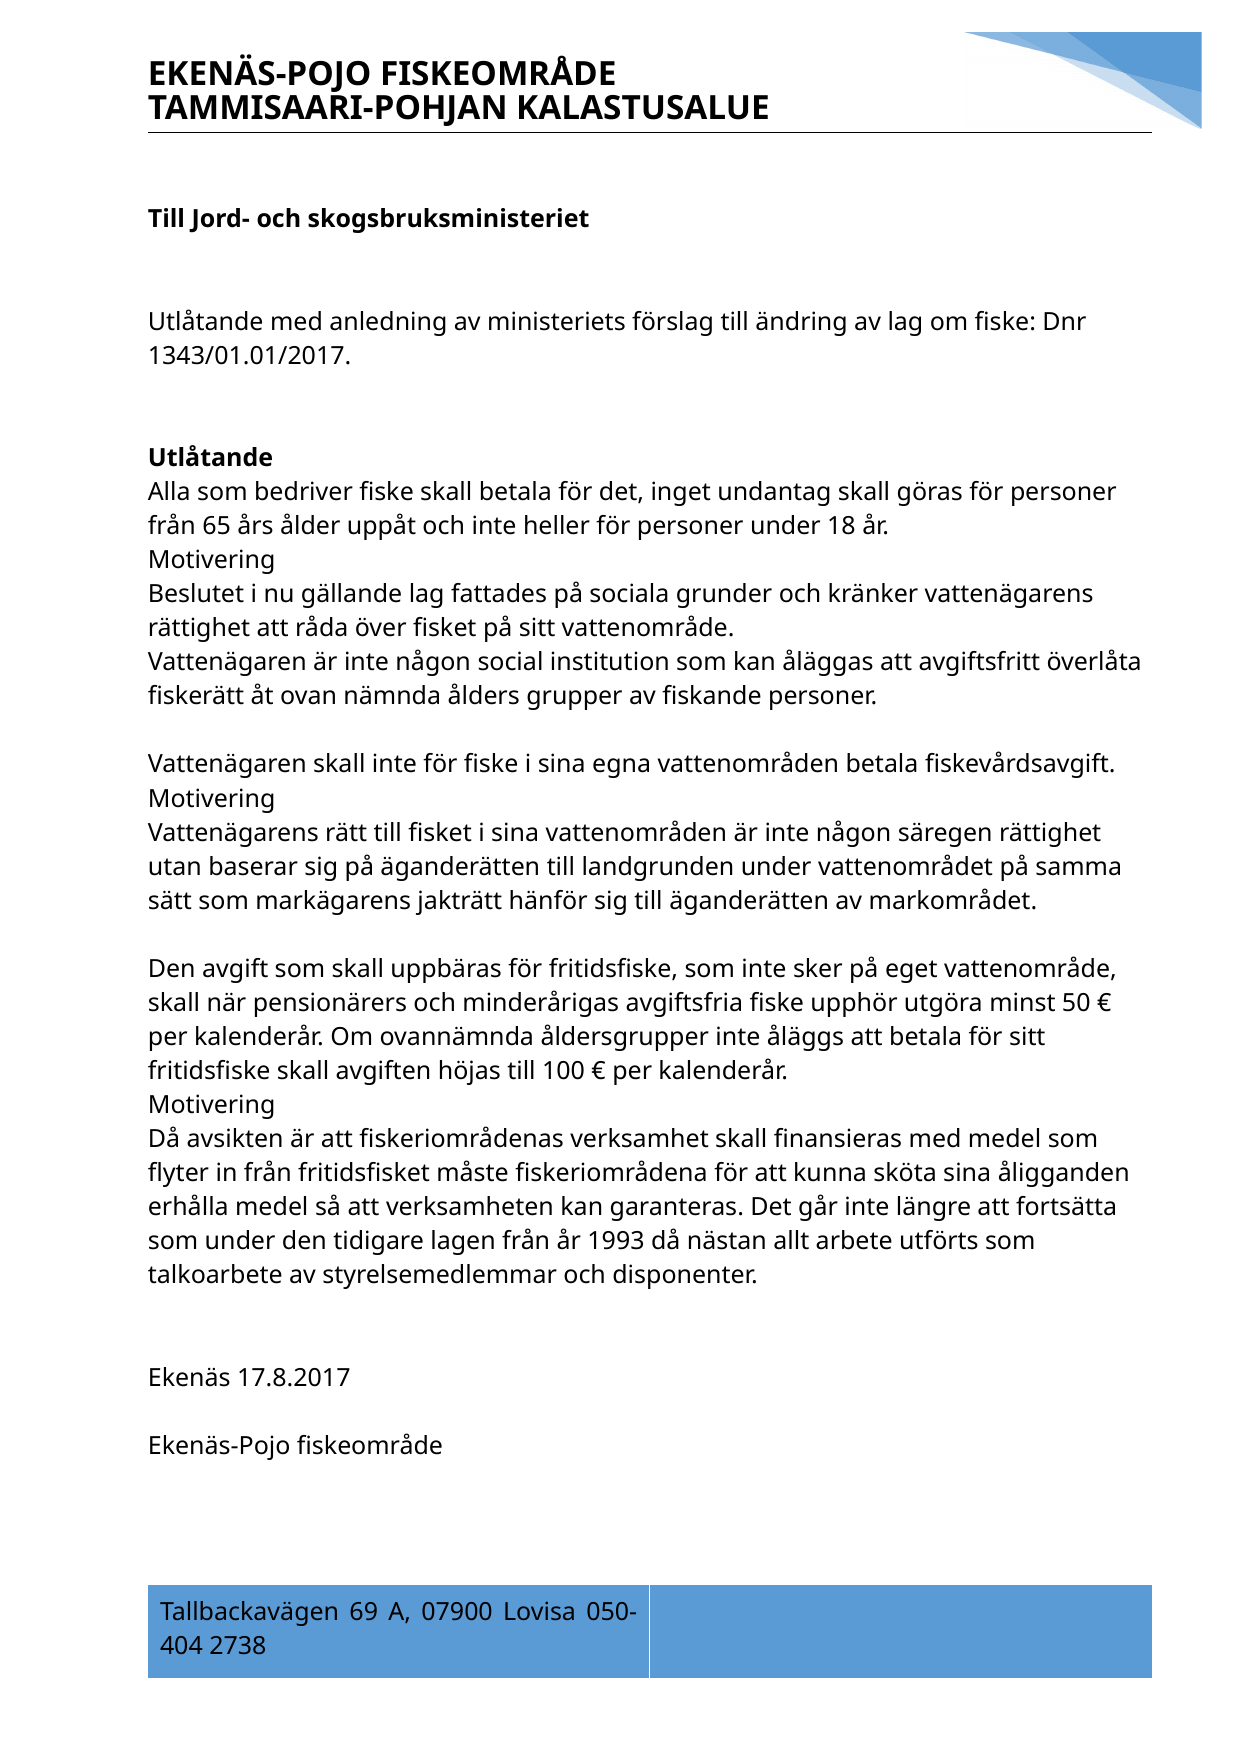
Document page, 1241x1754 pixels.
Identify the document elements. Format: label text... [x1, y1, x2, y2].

text Ekenäs-Pojo fiskeområde [148, 1427, 1152, 1461]
picture [963, 32, 1202, 129]
text Utlåtande Alla som bedriver fiske skall betala för det, inget undantag skall göras för personer från 65 års ålder uppåt och inte heller för personer under 18 år. Motivering Beslutet i nu gällande lag fattades på sociala grunder och kränker vattenägarens rättighet att råda över fisket på sitt vattenområde. Vattenägaren är inte någon social institution som kan åläggas att avgiftsfritt överlåta fiskerätt åt ovan nämnda ålders grupper av fiskande personer. [148, 439, 1152, 712]
text Utlåtande med anledning av ministeriets förslag till ändring av lag om fiske: Dnr 1343/01.01/2017. [148, 303, 1152, 371]
text Vattenägaren skall inte för fiske i sina egna vattenområden betala fiskevårdsavgift. Motivering Vattenägarens rätt till fisket i sina vattenområden är inte någon säregen rättighet utan baserar sig på äganderätten till landgrunden under vattenområdet på samma sätt som markägarens jakträtt hänför sig till äganderätten av markområdet. [148, 746, 1152, 916]
text Ekenäs 17.8.2017 [148, 1359, 1152, 1393]
text Den avgift som skall uppbäras för fritidsfiske, som inte sker på eget vattenområde, skall när pensionärers och minderårigas avgiftsfria fiske upphör utgöra minst 50 € per kalenderår. Om ovannämnda åldersgrupper inte åläggs att betala för sitt fritidsfiske skall avgiften höjas till 100 € per kalenderår. Motivering Då avsikten är att fiskeriområdenas verksamhet skall finansieras med medel som flyter in från fritidsfisket måste fiskeriområdena för att kunna sköta sina åligganden erhålla medel så att verksamheten kan garanteras. Det går inte längre att fortsätta som under den tidigare lagen från år 1993 då nästan allt arbete utförts som talkoarbete av styrelsemedlemmar och disponenter. [148, 951, 1152, 1291]
text Till Jord- och skogsbruksministeriet [148, 201, 1152, 235]
